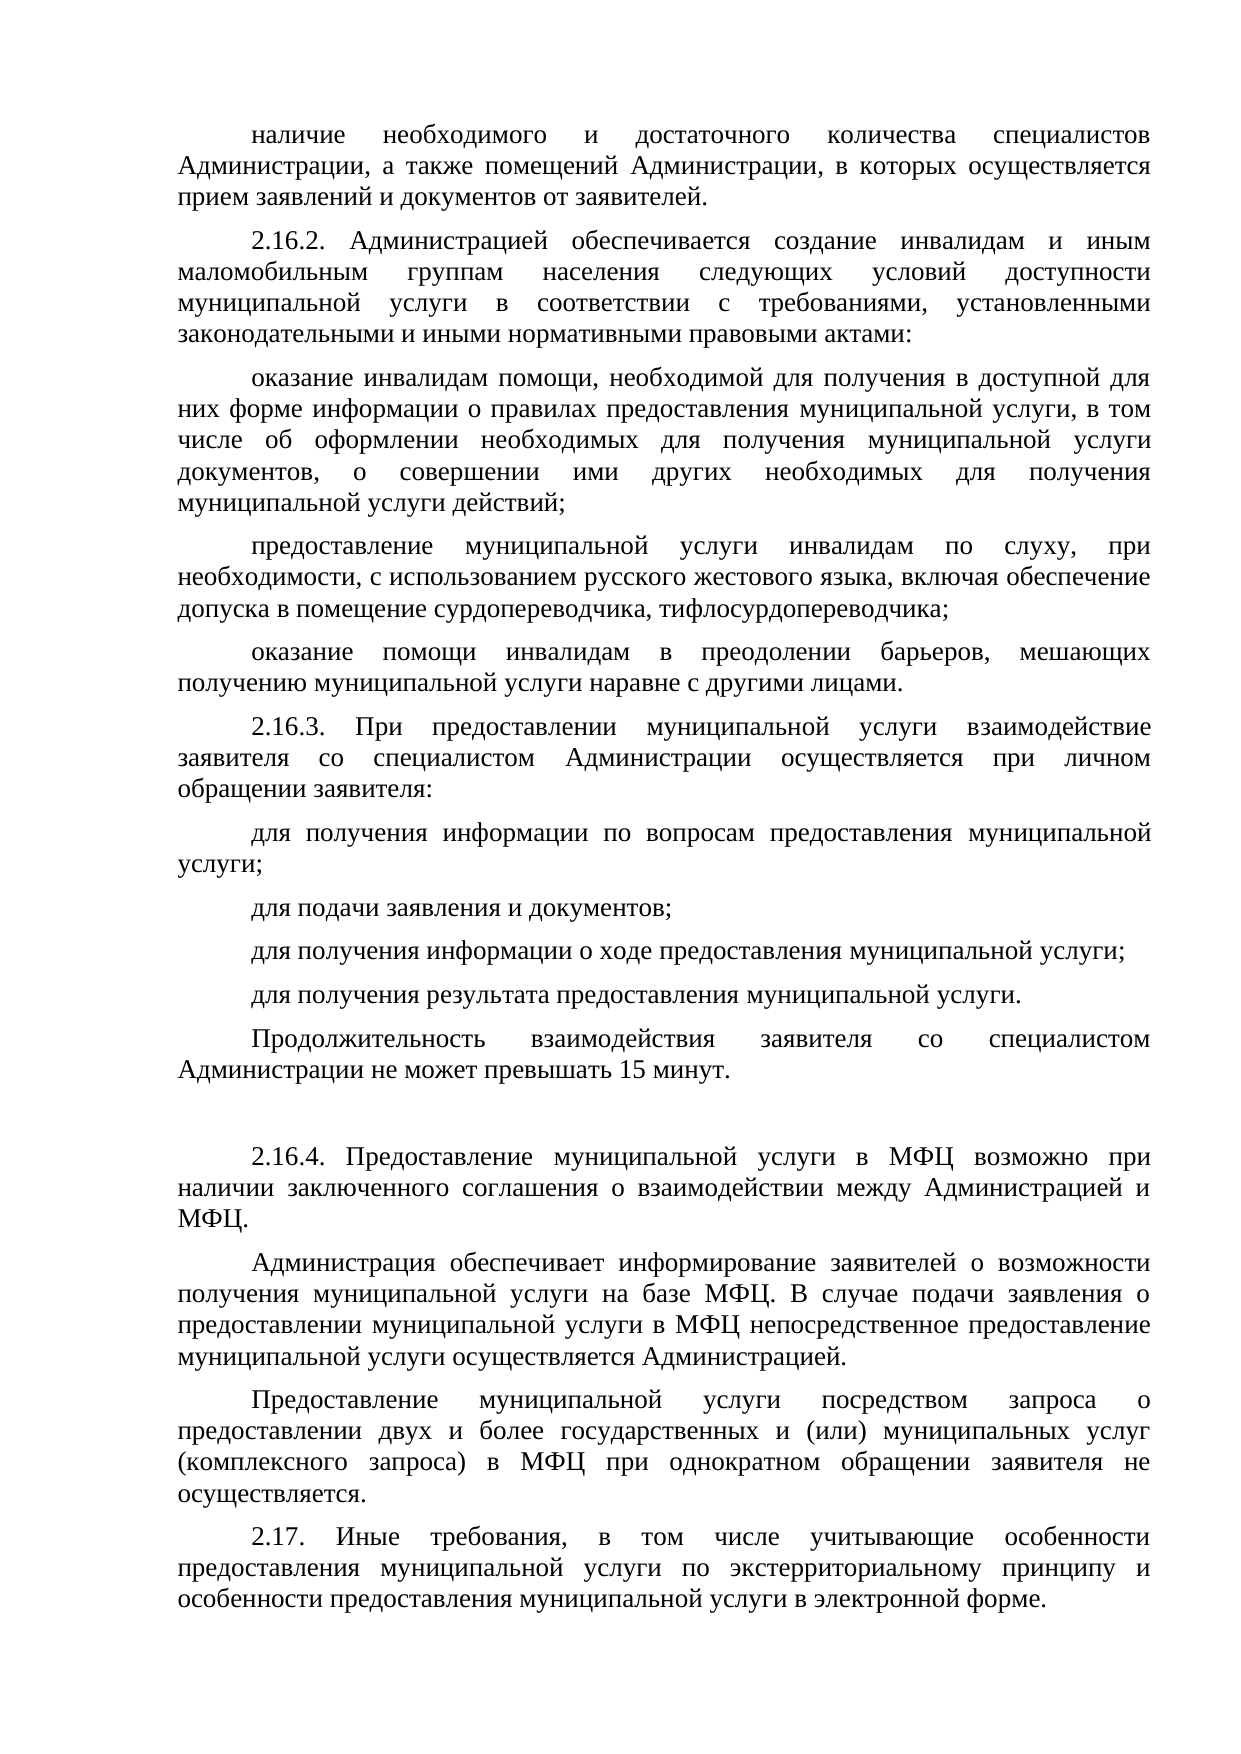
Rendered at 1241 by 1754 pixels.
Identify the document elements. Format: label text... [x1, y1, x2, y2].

text предоставление муниципальной услуги инвалидам по слуху, при необходимости, с использованием русского жестового языка, включая обеспечение допуска в помещение сурдопереводчика, тифлосурдопереводчика; [177, 529, 1152, 623]
text 2.16.3. При предоставлении муниципальной услуги взаимодействие заявителя со специалистом Администрации осуществляется при личном обращении заявителя: [177, 710, 1152, 803]
text наличие необходимого и достаточного количества специалистов Администрации, а также помещений Администрации, в которых осуществляется прием заявлений и документов от заявителей. [177, 118, 1152, 212]
text 2.16.4. Предоставление муниципальной услуги в МФЦ возможно при наличии заключенного соглашения о взаимодействии между Администрацией и МФЦ. [177, 1140, 1152, 1234]
text Продолжительность взаимодействия заявителя со специалистом Администрации не может превышать 15 минут. [177, 1022, 1152, 1084]
text оказание инвалидам помощи, необходимой для получения в доступной для них форме информации о правилах предоставления муниципальной услуги, в том числе об оформлении необходимых для получения муниципальной услуги документов, о совершении ими других необходимых для получения муниципальной услуги действий; [177, 361, 1152, 517]
text Администрация обеспечивает информирование заявителей о возможности получения муниципальной услуги на базе МФЦ. В случае подачи заявления о предоставлении муниципальной услуги в МФЦ непосредственное предоставление муниципальной услуги осуществляется Администрацией. [177, 1246, 1152, 1371]
text 2.16.2. Администрацией обеспечивается создание инвалидам и иным маломобильным группам населения следующих условий доступности муниципальной услуги в соответствии с требованиями, установленными законодательными и иными нормативными правовыми актами: [177, 224, 1152, 349]
text оказание помощи инвалидам в преодолении барьеров, мешающих получению муниципальной услуги наравне с другими лицами. [177, 635, 1152, 698]
text для получения информации о ходе предоставления муниципальной услуги; [177, 934, 1152, 966]
text Предоставление муниципальной услуги посредством запроса о предоставлении двух и более государственных и (или) муниципальных услуг (комплексного запроса) в МФЦ при однократном обращении заявителя не осуществляется. [177, 1383, 1152, 1508]
text для получения информации по вопросам предоставления муниципальной услуги; [177, 816, 1152, 878]
text для подачи заявления и документов; [177, 891, 1152, 922]
text 2.17. Иные требования, в том числе учитывающие особенности предоставления муниципальной услуги по экстерриториальному принципу и особенности предоставления муниципальной услуги в электронной форме. [177, 1520, 1152, 1614]
text для получения результата предоставления муниципальной услуги. [177, 978, 1152, 1009]
